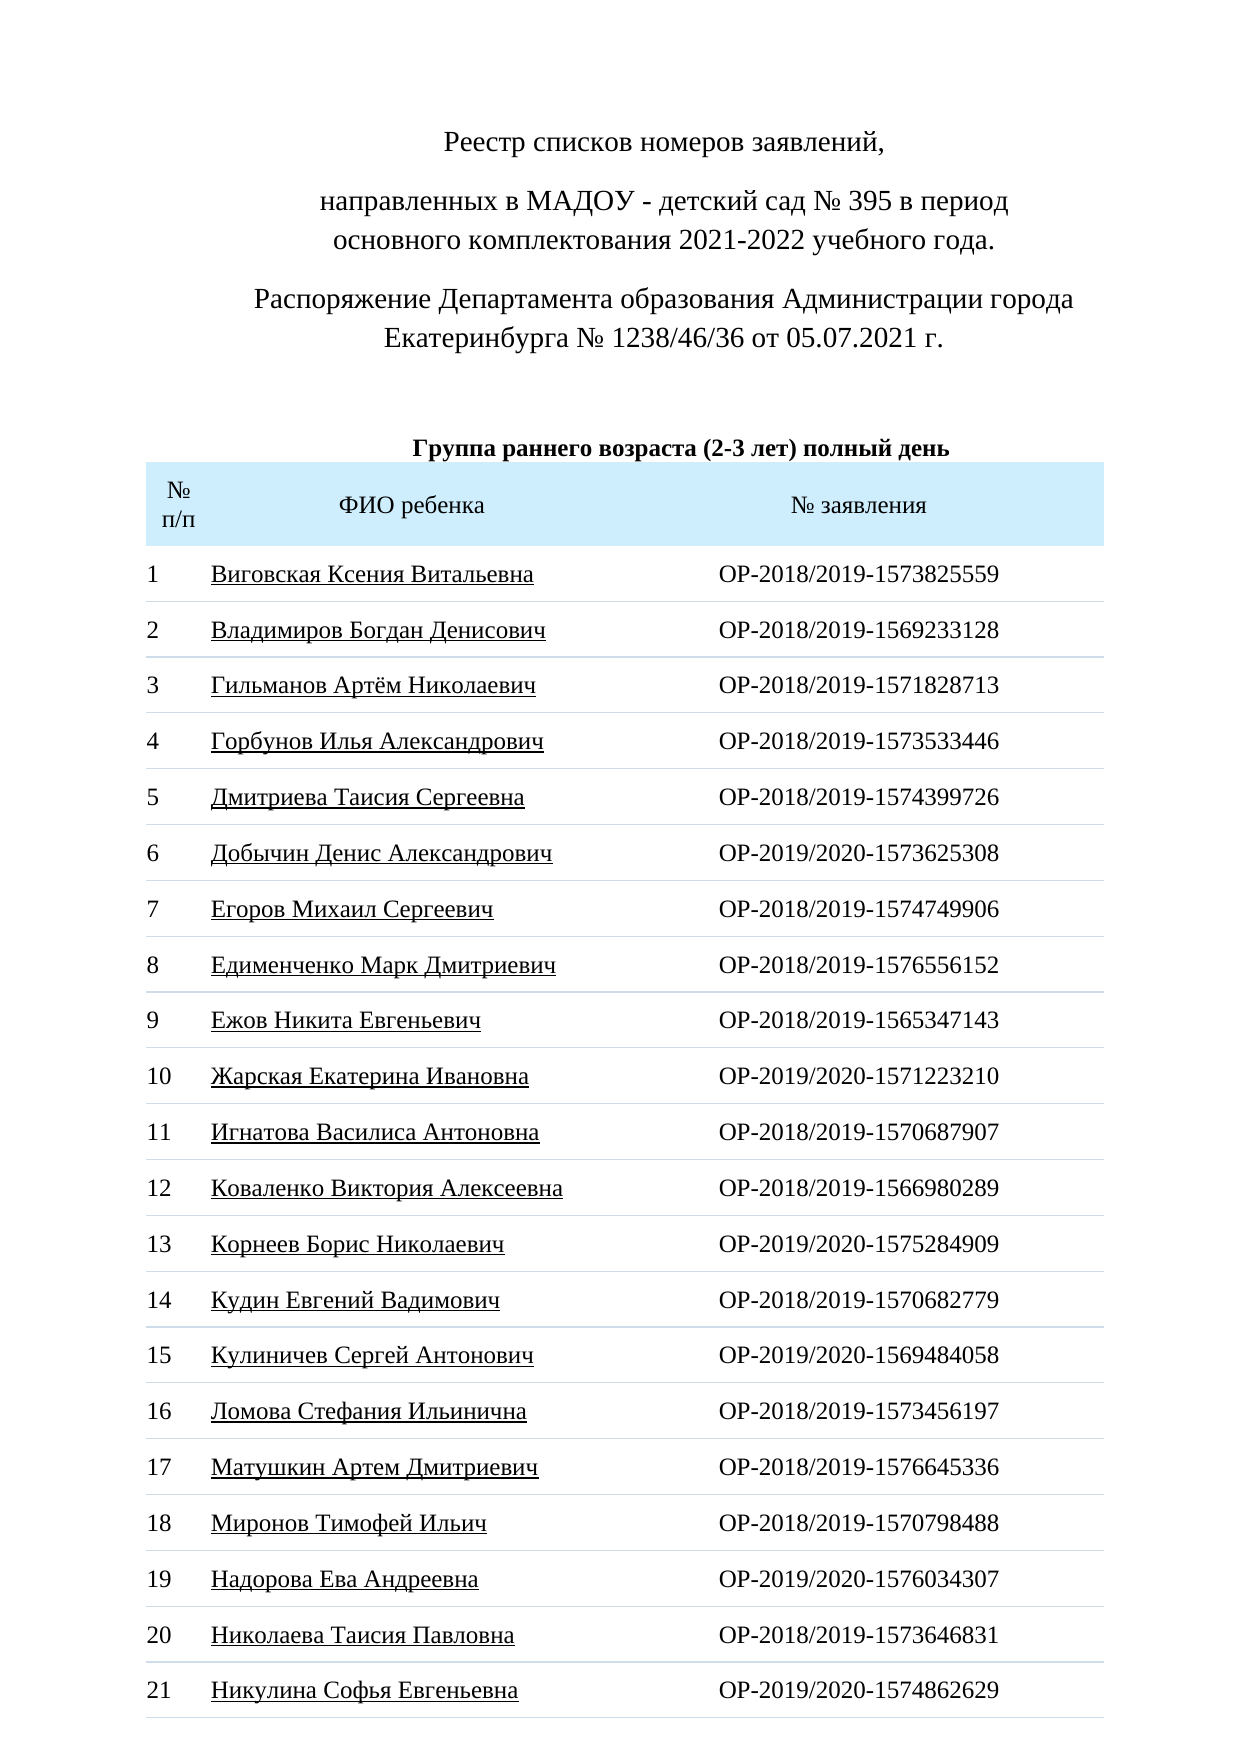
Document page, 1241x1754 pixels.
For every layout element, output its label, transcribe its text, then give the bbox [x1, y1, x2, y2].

table_cell 4 [146, 713, 211, 768]
table_cell ОР-2019/2020-1573625308 [613, 825, 1104, 880]
table_cell 21 [146, 1663, 211, 1717]
table_cell ОР-2019/2020-1574862629 [613, 1663, 1104, 1717]
table_cell ОР-2018/2019-1570687907 [613, 1104, 1104, 1159]
table_cell ОР-2018/2019-1576645336 [613, 1439, 1104, 1494]
table_cell Ломова Стефания Ильинична [211, 1383, 613, 1438]
table_cell Гильманов Артём Николаевич [211, 658, 613, 712]
text Реестр списков номеров заявлений, [252, 124, 1076, 157]
table_cell Миронов Тимофей Ильич [211, 1495, 613, 1550]
table_cell ОР-2019/2020-1571223210 [613, 1048, 1104, 1103]
table_cell Горбунов Илья Александрович [211, 713, 613, 768]
table_header ФИО ребенка [211, 462, 613, 546]
text Распоряжение Департамента образования Администрации города Екатеринбурга № 1238/46/36 от 05.07.2021 г. [252, 281, 1076, 353]
table_cell 1 [146, 546, 211, 601]
text направленных в МАДОУ - детский сад № 395 в период основного комплектования 2021-2022 учебного года. [252, 183, 1076, 255]
table_cell Владимиров Богдан Денисович [211, 602, 613, 656]
table_cell ОР-2018/2019-1573456197 [613, 1383, 1104, 1438]
table_cell Надорова Ева Андреевна [211, 1551, 613, 1606]
table_cell 2 [146, 602, 211, 656]
table_cell ОР-2019/2020-1575284909 [613, 1216, 1104, 1271]
table_cell 7 [146, 881, 211, 936]
table_cell 13 [146, 1216, 211, 1271]
table_cell ОР-2018/2019-1573533446 [613, 713, 1104, 768]
table_cell 6 [146, 825, 211, 880]
table_cell 12 [146, 1160, 211, 1215]
table_cell 11 [146, 1104, 211, 1159]
table_cell ОР-2019/2020-1569484058 [613, 1328, 1104, 1382]
table_header № п/п [146, 462, 211, 546]
table_cell ОР-2018/2019-1573825559 [613, 546, 1104, 601]
table_cell Дмитриева Таисия Сергеевна [211, 769, 613, 824]
table_cell 16 [146, 1383, 211, 1438]
table_cell 10 [146, 1048, 211, 1103]
table_cell Егоров Михаил Сергеевич [211, 881, 613, 936]
table_cell ОР-2018/2019-1570798488 [613, 1495, 1104, 1550]
table_cell 18 [146, 1495, 211, 1550]
table_cell ОР-2018/2019-1570682779 [613, 1272, 1104, 1326]
table_cell Коваленко Виктория Алексеевна [211, 1160, 613, 1215]
table_cell 14 [146, 1272, 211, 1326]
table_cell Ежов Никита Евгеньевич [211, 993, 613, 1047]
table_cell Едименченко Марк Дмитриевич [211, 937, 613, 991]
table_cell Добычин Денис Александрович [211, 825, 613, 880]
table_cell ОР-2018/2019-1569233128 [613, 602, 1104, 656]
table_cell 5 [146, 769, 211, 824]
table_cell Никулина Софья Евгеньевна [211, 1663, 613, 1717]
table_cell Игнатова Василиса Антоновна [211, 1104, 613, 1159]
table_cell ОР-2018/2019-1576556152 [613, 937, 1104, 991]
table_cell 20 [146, 1607, 211, 1661]
table_cell ОР-2018/2019-1571828713 [613, 658, 1104, 712]
table_cell 8 [146, 937, 211, 991]
table_cell ОР-2018/2019-1566980289 [613, 1160, 1104, 1215]
table_cell ОР-2018/2019-1573646831 [613, 1607, 1104, 1661]
table_cell Николаева Таисия Павловна [211, 1607, 613, 1661]
text Группа раннего возраста (2-3 лет) полный день [184, 433, 1178, 462]
table_cell Жарская Екатерина Ивановна [211, 1048, 613, 1103]
table_cell ОР-2018/2019-1565347143 [613, 993, 1104, 1047]
table_cell 17 [146, 1439, 211, 1494]
table_cell Корнеев Борис Николаевич [211, 1216, 613, 1271]
table_cell ОР-2018/2019-1574399726 [613, 769, 1104, 824]
table_cell ОР-2019/2020-1576034307 [613, 1551, 1104, 1606]
table_cell 9 [146, 993, 211, 1047]
table_cell 3 [146, 658, 211, 712]
table_cell Матушкин Артем Дмитриевич [211, 1439, 613, 1494]
table_header № заявления [613, 462, 1104, 546]
table_cell ОР-2018/2019-1574749906 [613, 881, 1104, 936]
table_cell Кудин Евгений Вадимович [211, 1272, 613, 1326]
table_cell Кулиничев Сергей Антонович [211, 1328, 613, 1382]
table_cell 19 [146, 1551, 211, 1606]
table_cell 15 [146, 1328, 211, 1382]
table_cell Виговская Ксения Витальевна [211, 546, 613, 601]
